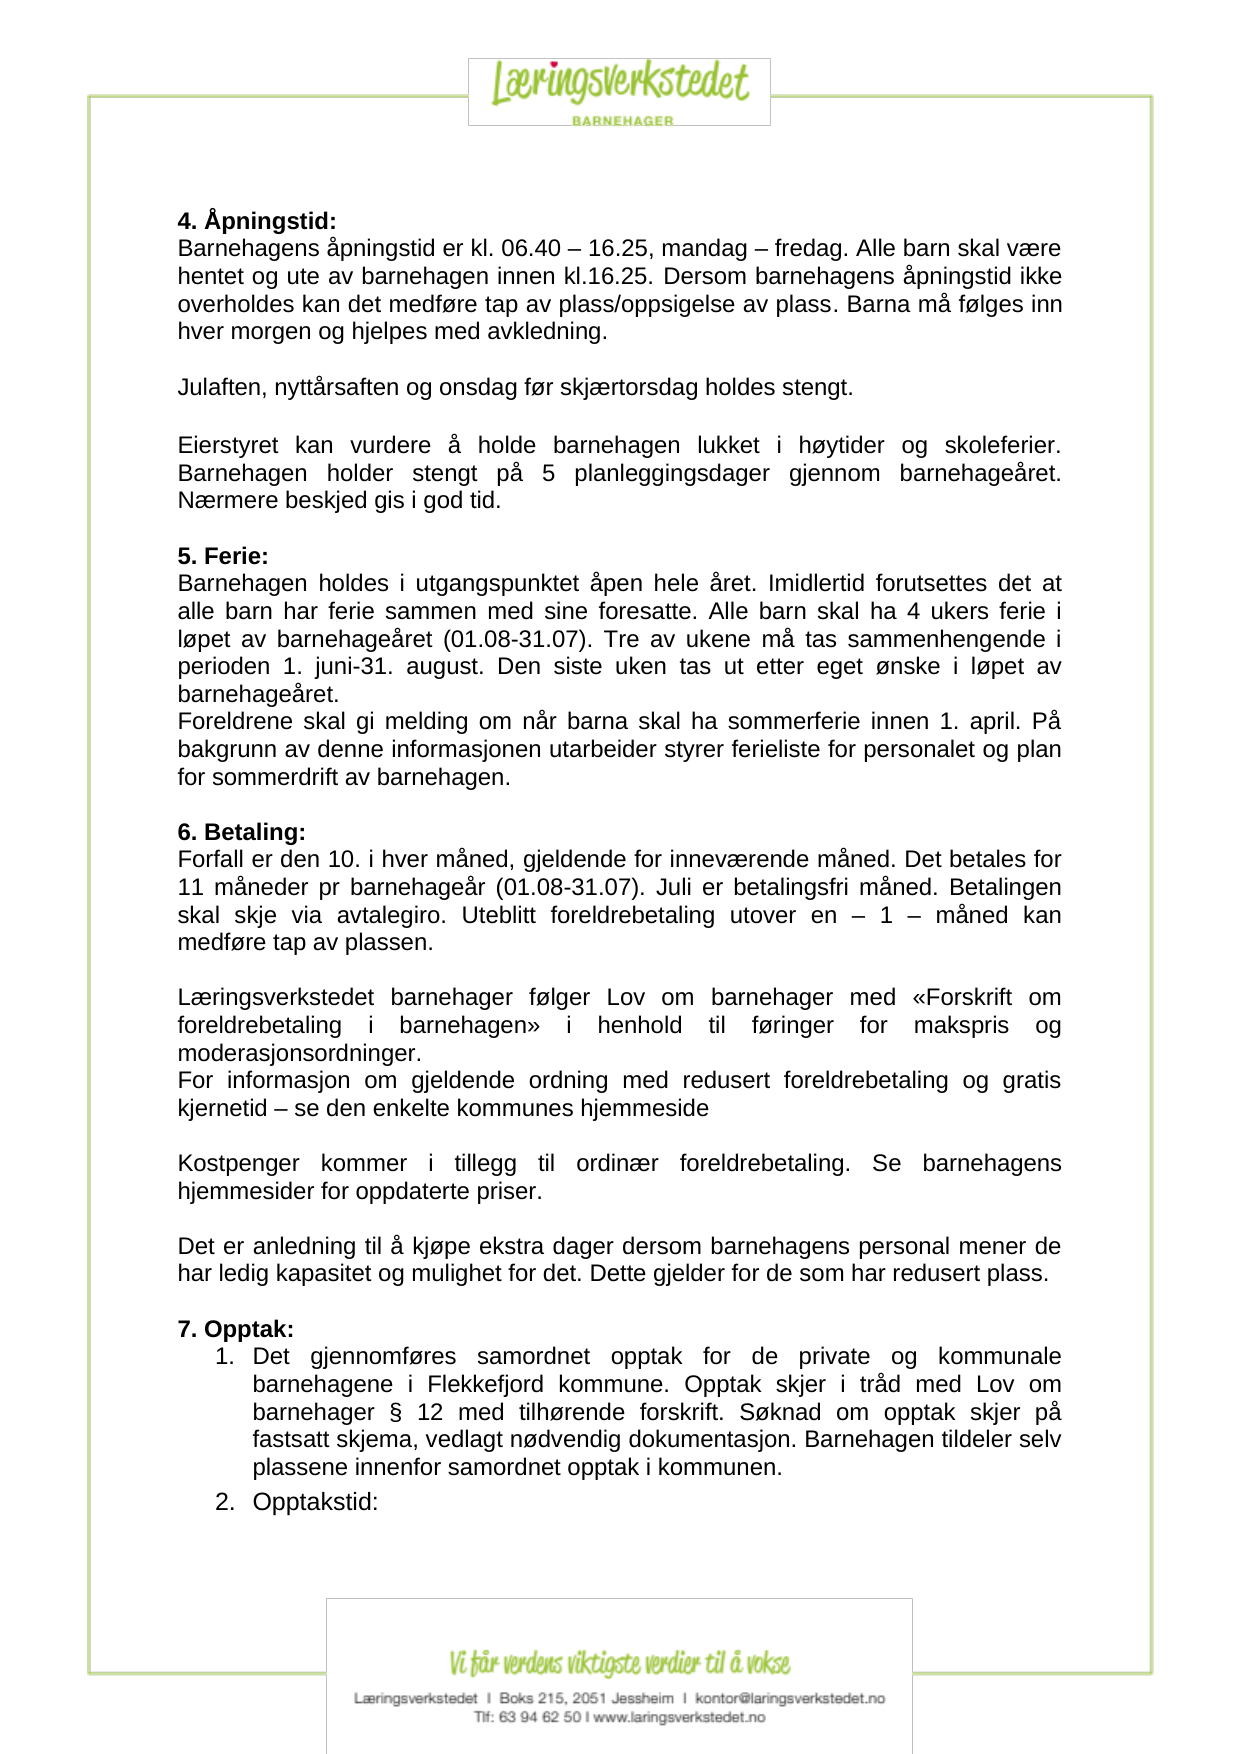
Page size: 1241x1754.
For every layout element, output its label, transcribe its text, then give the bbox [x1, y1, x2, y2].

text Barnehagen holdes i utgangspunktet åpen hele året. Imidlertid forutsettes det at alle barn har ferie sammen med sine foresatte. Alle barn skal ha 4 ukers ferie i løpet av barnehageåret (01.08-31.07). Tre av ukene må tas sammenhengende i perioden 1. juni-31. august. Den siste uken tas ut etter eget ønske i løpet av barnehageåret. [177, 569, 1063, 707]
text Kostpenger kommer i tillegg til ordinær foreldrebetaling. Se barnehagens hjemmesider for oppdaterte priser. [177, 1149, 1063, 1204]
text 7. Opptak: [177, 1314, 1063, 1342]
text Forfall er den 10. i hver måned, gjeldende for inneværende måned. Det betales for 11 måneder pr barnehageår (01.08-31.07). Juli er betalingsfri måned. Betalingen skal skje via avtalegiro. Uteblitt foreldrebetaling utover en – 1 – måned kan medføre tap av plassen. [177, 845, 1063, 956]
text 5. Ferie: [177, 542, 1063, 569]
text Barnehagens åpningstid er kl. 06.40 – 16.25, mandag – fredag. Alle barn skal være hentet og ute av barnehagen innen kl.16.25. Dersom barnehagens åpningstid ikke overholdes kan det medføre tap av plass/oppsigelse av plass. Barna må følges inn hver morgen og hjelpes med avkledning. [177, 234, 1063, 345]
text Foreldrene skal gi melding om når barna skal ha sommerferie innen 1. april. På bakgrunn av denne informasjonen utarbeider styrer ferieliste for personalet og plan for sommerdrift av barnehagen. [177, 707, 1063, 790]
subtitle Julaften, nyttårsaften og onsdag før skjærtorsdag holdes stengt. [177, 372, 1063, 400]
list Det gjennomføres samordnet opptak for de private og kommunale barnehagene i Flekkefjord kommune. Opptak skjer i tråd med Lov om barnehager § 12 med tilhørende forskrift. Søknad om opptak skjer på fastsatt skjema, vedlagt nødvendig dokumentasjon. Barnehagen tildeler selv plassene innenfor samordnet opptak i kommunen. [215, 1342, 1063, 1480]
text 6. Betaling: [177, 818, 1063, 845]
text Læringsverkstedet barnehager følger Lov om barnehager med «Forskrift om foreldrebetaling i barnehagen» i henhold til føringer for makspris og moderasjonsordninger. [177, 983, 1063, 1066]
text For informasjon om gjeldende ordning med redusert foreldrebetaling og gratis kjernetid – se den enkelte kommunes hjemmeside [177, 1066, 1063, 1121]
text Det er anledning til å kjøpe ekstra dager dersom barnehagens personal mener de har ledig kapasitet og mulighet for det. Dette gjelder for de som har redusert plass. [177, 1232, 1063, 1287]
list Opptakstid: [215, 1487, 1063, 1515]
text Eierstyret kan vurdere å holde barnehagen lukket i høytider og skoleferier. Barnehagen holder stengt på 5 planleggingsdager gjennom barnehageåret. Nærmere beskjed gis i god tid. [177, 431, 1063, 514]
text 4. Åpningstid: [177, 207, 1063, 234]
